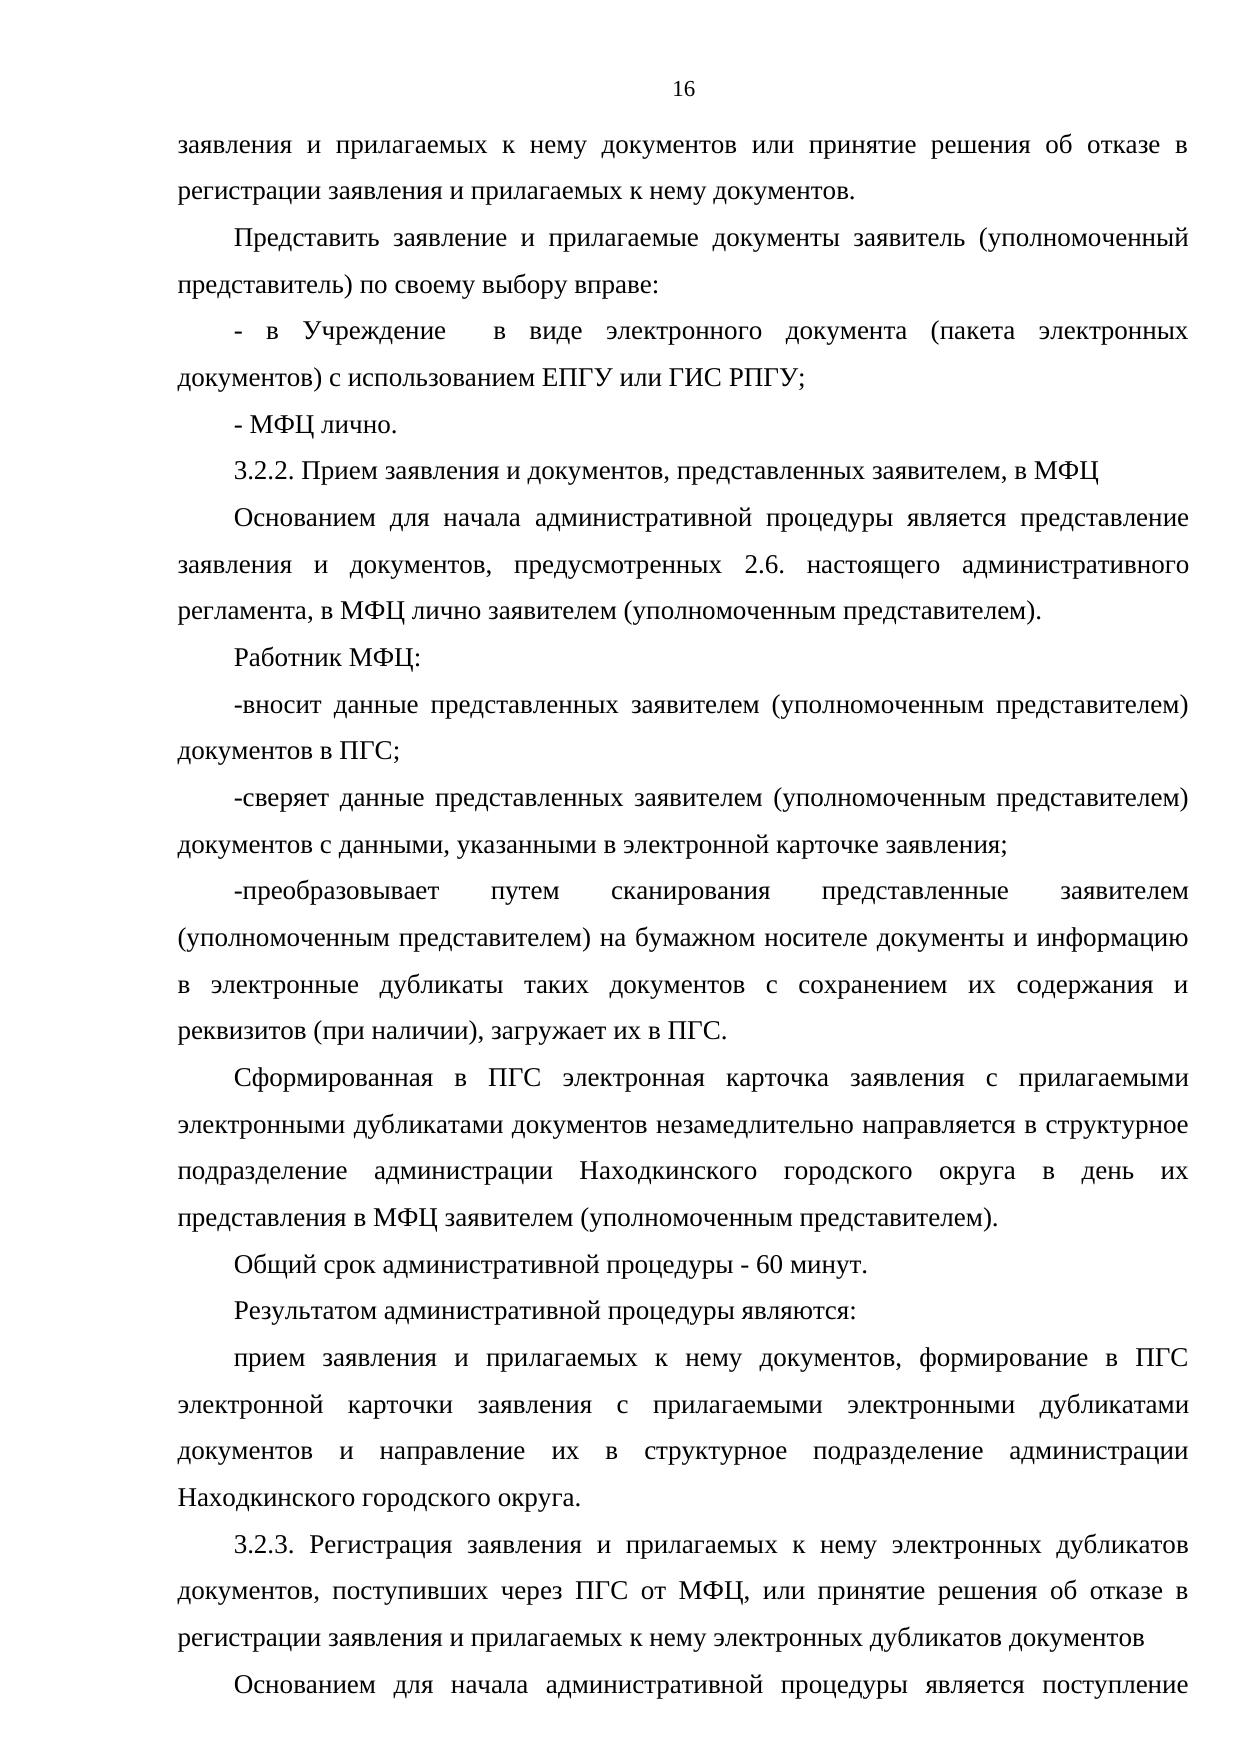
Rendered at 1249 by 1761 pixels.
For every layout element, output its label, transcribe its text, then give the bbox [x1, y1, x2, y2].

text - в Учреждение в виде электронного документа (пакета электронных документов) с использованием ЕПГУ или ГИС РПГУ; [177, 314, 1190, 392]
text прием заявления и прилагаемых к нему документов, формирование в ПГС электронной карточки заявления с прилагаемыми электронными дубликатами документов и направление их в структурное подразделение администрации Находкинского городского округа. [177, 1341, 1190, 1512]
text -сверяет данные представленных заявителем (уполномоченным представителем) документов с данными, указанными в электронной карточке заявления; [177, 781, 1190, 859]
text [177, 1668, 1190, 1699]
text 3.2.2. Прием заявления и документов, представленных заявителем, в МФЦ [177, 454, 1190, 486]
text 3.2.3. Регистрация заявления и прилагаемых к нему электронных дубликатов документов, поступивших через ПГС от МФЦ, или принятие решения об отказе в регистрации заявления и прилагаемых к нему электронных дубликатов документов [177, 1528, 1190, 1652]
text Работник МФЦ: [177, 641, 1190, 672]
text Основанием для начала административной процедуры является представление заявления и документов, предусмотренных 2.6. настоящего административного регламента, в МФЦ лично заявителем (уполномоченным представителем). [177, 501, 1190, 626]
text Результатом административной процедуры являются: [177, 1294, 1190, 1326]
text -вносит данные представленных заявителем (уполномоченным представителем) документов в ПГС; [177, 688, 1190, 766]
text Представить заявление и прилагаемые документы заявитель (уполномоченный представитель) по своему выбору вправе: [177, 221, 1190, 299]
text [177, 128, 1190, 206]
text -преобразовывает путем сканирования представленные заявителем (уполномоченным представителем) на бумажном носителе документы и информацию в электронные дубликаты таких документов с сохранением их содержания и реквизитов (при наличии), загружает их в ПГС. [177, 874, 1190, 1046]
text Сформированная в ПГС электронная карточка заявления с прилагаемыми электронными дубликатами документов незамедлительно направляется в структурное подразделение администрации Находкинского городского округа в день их представления в МФЦ заявителем (уполномоченным представителем). [177, 1061, 1190, 1232]
text Общий срок административной процедуры - 60 минут. [177, 1248, 1190, 1279]
text - МФЦ лично. [177, 408, 1190, 439]
